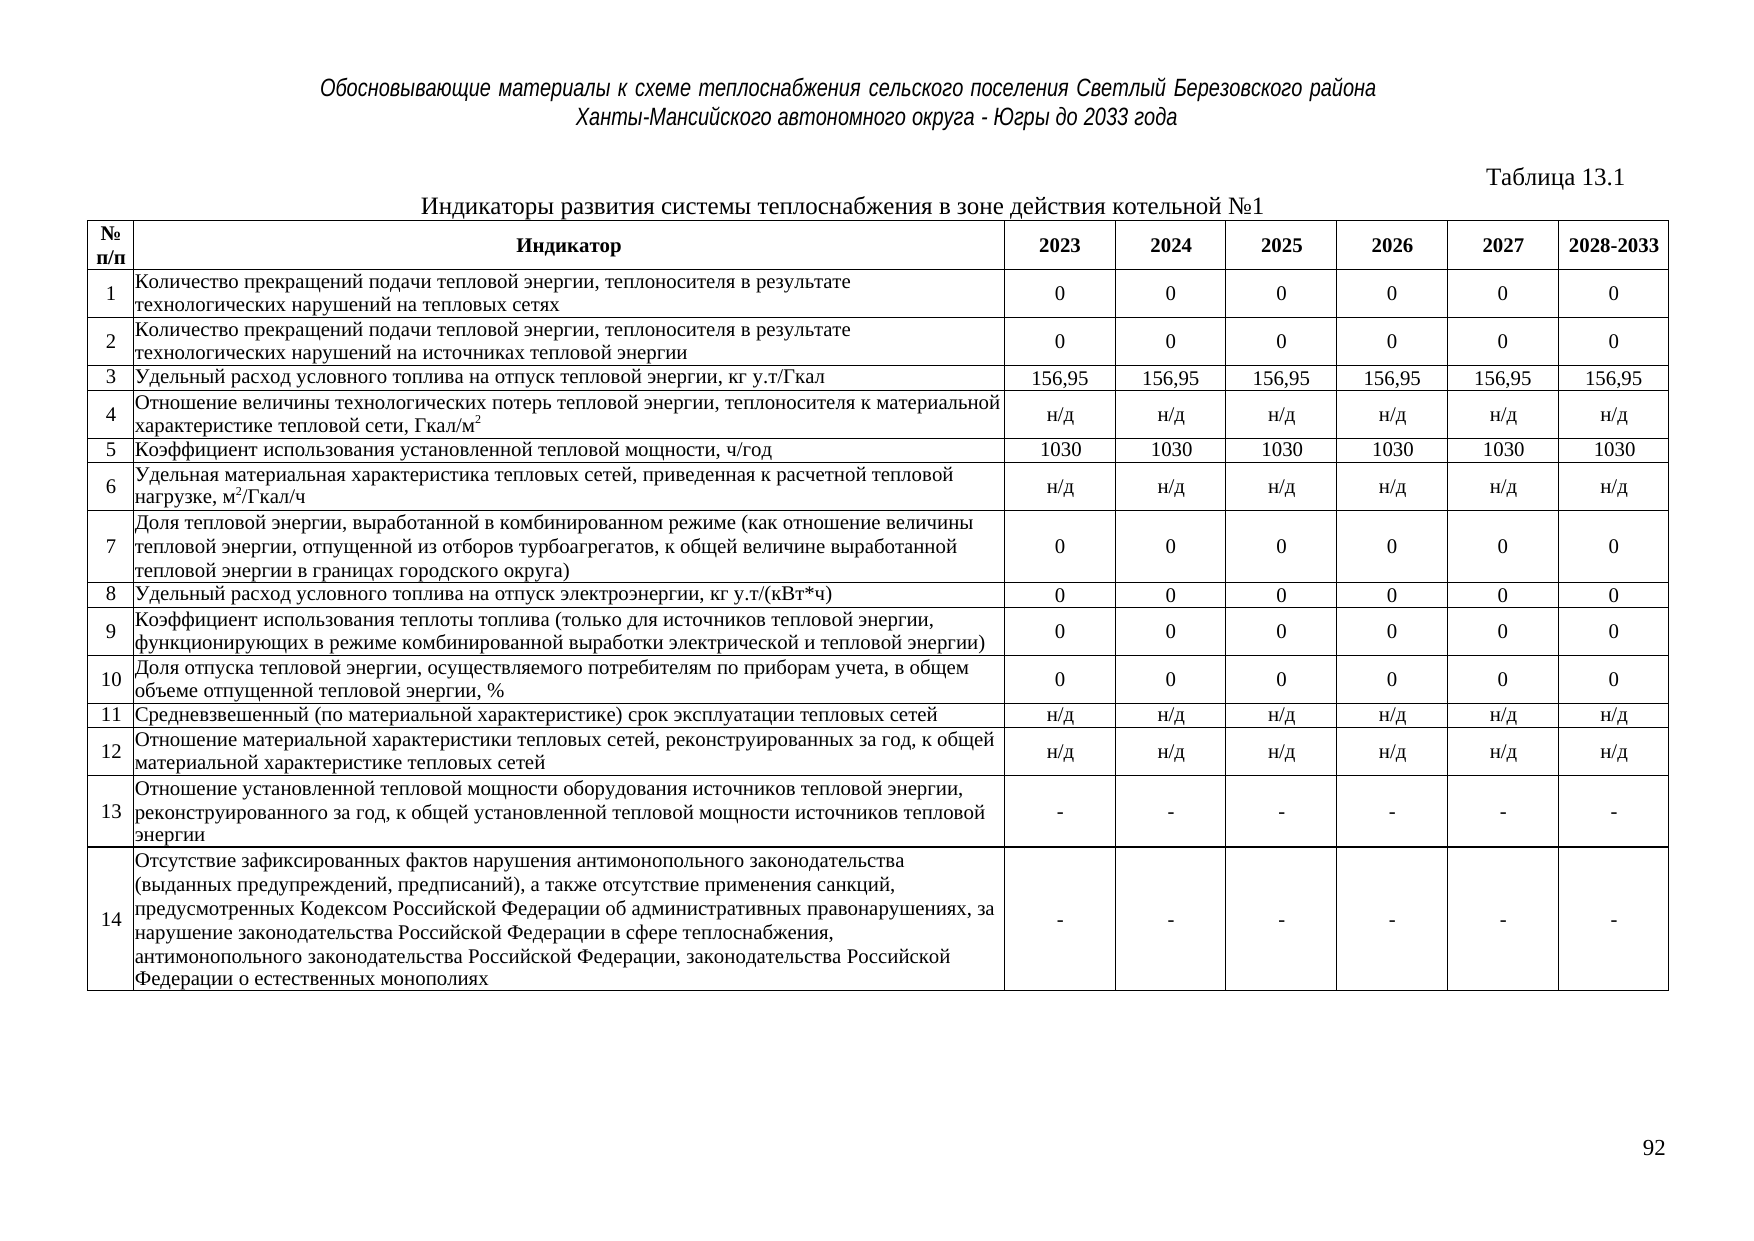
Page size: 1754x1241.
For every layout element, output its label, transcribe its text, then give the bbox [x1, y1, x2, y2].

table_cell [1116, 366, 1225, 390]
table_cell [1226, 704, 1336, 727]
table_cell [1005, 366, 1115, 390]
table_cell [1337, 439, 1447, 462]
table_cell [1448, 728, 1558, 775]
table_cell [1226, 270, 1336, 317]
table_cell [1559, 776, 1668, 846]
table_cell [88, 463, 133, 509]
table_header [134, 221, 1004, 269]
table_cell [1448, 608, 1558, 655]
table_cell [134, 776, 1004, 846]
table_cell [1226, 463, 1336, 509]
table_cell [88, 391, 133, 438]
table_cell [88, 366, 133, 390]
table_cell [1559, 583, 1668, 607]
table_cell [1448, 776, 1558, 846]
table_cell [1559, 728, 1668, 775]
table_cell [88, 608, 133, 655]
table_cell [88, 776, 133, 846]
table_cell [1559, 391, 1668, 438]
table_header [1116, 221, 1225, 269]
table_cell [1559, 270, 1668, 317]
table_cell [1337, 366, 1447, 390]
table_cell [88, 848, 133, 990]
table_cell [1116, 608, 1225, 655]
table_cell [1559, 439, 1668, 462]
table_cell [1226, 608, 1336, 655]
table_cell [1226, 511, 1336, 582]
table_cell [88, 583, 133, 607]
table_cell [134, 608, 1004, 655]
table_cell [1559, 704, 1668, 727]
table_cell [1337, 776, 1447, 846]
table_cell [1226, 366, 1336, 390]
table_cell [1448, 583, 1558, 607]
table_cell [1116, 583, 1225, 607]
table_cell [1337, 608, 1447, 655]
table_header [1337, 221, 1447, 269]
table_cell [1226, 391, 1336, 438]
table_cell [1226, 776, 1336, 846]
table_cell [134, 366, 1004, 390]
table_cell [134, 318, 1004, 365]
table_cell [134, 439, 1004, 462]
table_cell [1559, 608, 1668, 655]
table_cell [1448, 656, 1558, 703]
text Индикаторы развития системы теплоснабжения в зоне действия котельной №1 [75, 191, 1610, 220]
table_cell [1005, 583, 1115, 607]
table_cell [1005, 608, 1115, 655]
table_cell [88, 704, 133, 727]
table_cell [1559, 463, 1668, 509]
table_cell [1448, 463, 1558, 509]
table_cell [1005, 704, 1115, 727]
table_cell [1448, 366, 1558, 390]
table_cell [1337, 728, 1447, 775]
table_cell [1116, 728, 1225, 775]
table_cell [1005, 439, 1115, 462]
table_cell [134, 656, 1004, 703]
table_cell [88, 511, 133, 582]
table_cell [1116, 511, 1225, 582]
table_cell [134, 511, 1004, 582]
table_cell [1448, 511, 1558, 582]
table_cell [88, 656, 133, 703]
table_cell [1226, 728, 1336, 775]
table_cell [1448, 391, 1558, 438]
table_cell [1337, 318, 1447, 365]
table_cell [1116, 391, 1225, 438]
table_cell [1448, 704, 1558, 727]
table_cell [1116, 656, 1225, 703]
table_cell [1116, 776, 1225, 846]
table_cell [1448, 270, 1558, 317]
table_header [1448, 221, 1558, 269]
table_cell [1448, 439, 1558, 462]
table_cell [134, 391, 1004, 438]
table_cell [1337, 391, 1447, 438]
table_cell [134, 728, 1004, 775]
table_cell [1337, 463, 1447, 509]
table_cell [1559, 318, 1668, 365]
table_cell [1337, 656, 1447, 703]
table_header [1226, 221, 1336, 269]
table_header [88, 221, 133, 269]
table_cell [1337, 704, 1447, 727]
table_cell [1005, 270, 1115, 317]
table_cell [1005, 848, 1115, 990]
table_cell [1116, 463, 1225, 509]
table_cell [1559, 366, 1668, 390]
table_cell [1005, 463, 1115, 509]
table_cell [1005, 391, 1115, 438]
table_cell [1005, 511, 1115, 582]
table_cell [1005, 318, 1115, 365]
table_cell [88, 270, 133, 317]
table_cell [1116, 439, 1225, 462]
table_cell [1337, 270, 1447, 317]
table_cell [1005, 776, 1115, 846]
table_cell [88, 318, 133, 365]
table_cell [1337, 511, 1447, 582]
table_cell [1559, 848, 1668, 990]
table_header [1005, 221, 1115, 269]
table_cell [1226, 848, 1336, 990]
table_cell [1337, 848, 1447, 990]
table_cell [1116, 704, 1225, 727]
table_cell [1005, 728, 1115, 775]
text Таблица 13.1 [75, 162, 1625, 191]
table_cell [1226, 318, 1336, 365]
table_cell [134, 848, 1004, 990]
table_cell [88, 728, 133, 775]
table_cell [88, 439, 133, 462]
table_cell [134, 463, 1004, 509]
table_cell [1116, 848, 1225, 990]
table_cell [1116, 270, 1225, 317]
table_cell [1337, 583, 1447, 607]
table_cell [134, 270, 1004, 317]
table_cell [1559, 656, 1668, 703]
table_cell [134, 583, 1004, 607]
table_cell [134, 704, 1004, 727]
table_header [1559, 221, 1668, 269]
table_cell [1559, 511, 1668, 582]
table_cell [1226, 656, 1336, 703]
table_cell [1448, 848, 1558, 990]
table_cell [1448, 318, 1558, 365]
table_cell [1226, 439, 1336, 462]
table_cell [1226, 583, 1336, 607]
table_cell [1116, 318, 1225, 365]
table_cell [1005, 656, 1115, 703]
